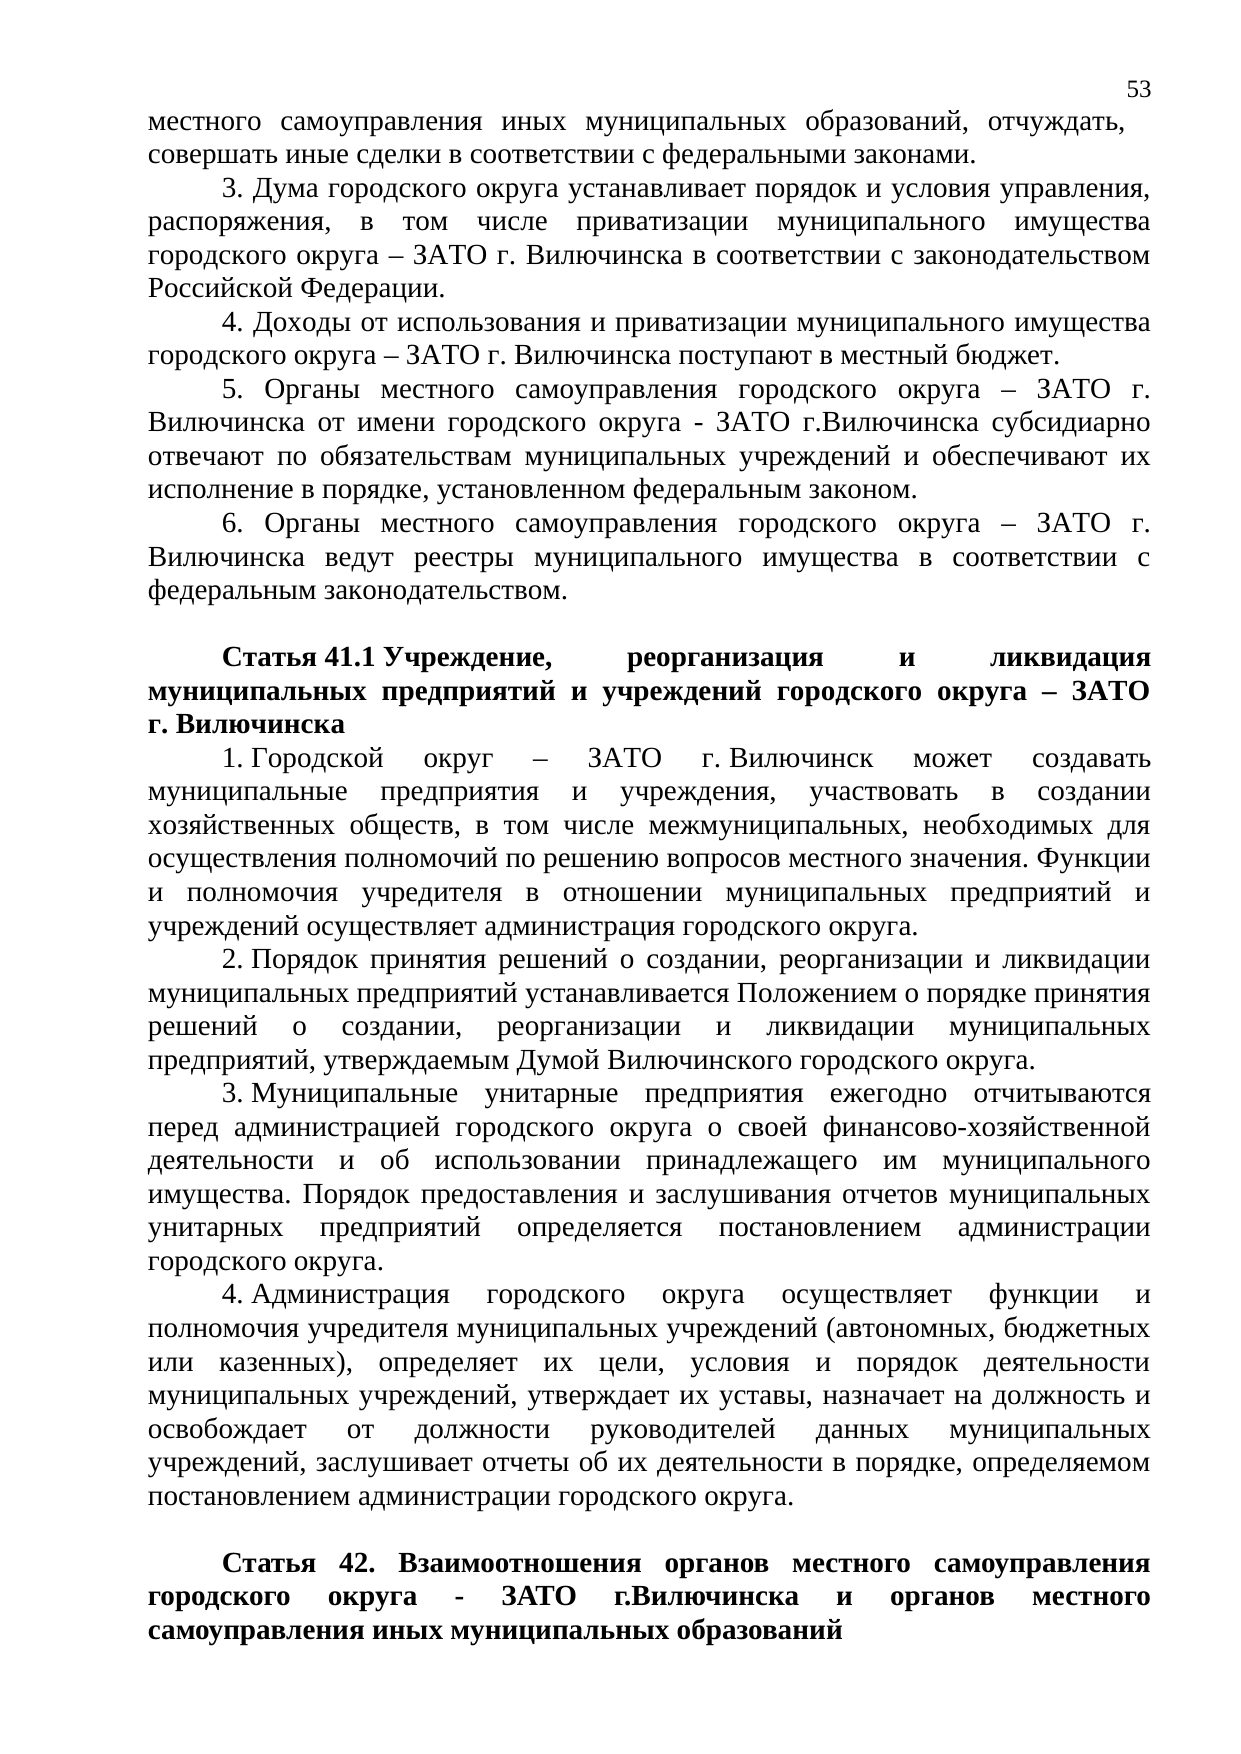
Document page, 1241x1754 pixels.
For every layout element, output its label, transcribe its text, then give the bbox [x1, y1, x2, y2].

text Статья 42. Взаимоотношения органов местного самоуправления городского округа - ЗАТО г.Вилючинска и органов местного самоуправления иных муниципальных образований [148, 1545, 1152, 1646]
text 6. Органы местного самоуправления городского округа – ЗАТО г. Вилючинска ведут реестры муниципального имущества в соответствии с федеральным законодательством. [148, 505, 1152, 606]
text 2. Порядок принятия решений о создании, реорганизации и ликвидации муниципальных предприятий устанавливается Положением о порядке принятия решений о создании, реорганизации и ликвидации муниципальных предприятий, утверждаемым Думой Вилючинского городского округа. [148, 941, 1152, 1075]
text 3. Муниципальные унитарные предприятия ежегодно отчитываются перед администрацией городского округа о своей финансово-хозяйственной деятельности и об использовании принадлежащего им муниципального имущества. Порядок предоставления и заслушивания отчетов муниципальных унитарных предприятий определяется постановлением администрации городского округа. [148, 1075, 1152, 1277]
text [148, 103, 1152, 170]
text 4. Доходы от использования и приватизации муниципального имущества городского округа – ЗАТО г. Вилючинска поступают в местный бюджет. [148, 304, 1152, 371]
text 4. Администрация городского округа осуществляет функции и полномочия учредителя муниципальных учреждений (автономных, бюджетных или казенных), определяет их цели, условия и порядок деятельности муниципальных учреждений, утверждает их уставы, назначает на должность и освобождает от должности руководителей данных муниципальных учреждений, заслушивает отчеты об их деятельности в порядке, определяемом постановлением администрации городского округа. [148, 1277, 1152, 1511]
text 1. Городской округ – ЗАТО г. Вилючинск может создавать муниципальные предприятия и учреждения, участвовать в создании хозяйственных обществ, в том числе межмуниципальных, необходимых для осуществления полномочий по решению вопросов местного значения. Функции и полномочия учредителя в отношении муниципальных предприятий и учреждений осуществляет администрация городского округа. [148, 740, 1152, 941]
text Статья 41.1 Учреждение, реорганизация и ликвидация муниципальных предприятий и учреждений городского округа – ЗАТО г. Вилючинска [148, 639, 1152, 740]
text 5. Органы местного самоуправления городского округа – ЗАТО г. Вилючинска от имени городского округа - ЗАТО г.Вилючинска субсидиарно отвечают по обязательствам муниципальных учреждений и обеспечивают их исполнение в порядке, установленном федеральным законом. [148, 371, 1152, 505]
text 3. Дума городского округа устанавливает порядок и условия управления, распоряжения, в том числе приватизации муниципального имущества городского округа – ЗАТО г. Вилючинска в соответствии с законодательством Российской Федерации. [148, 170, 1152, 304]
